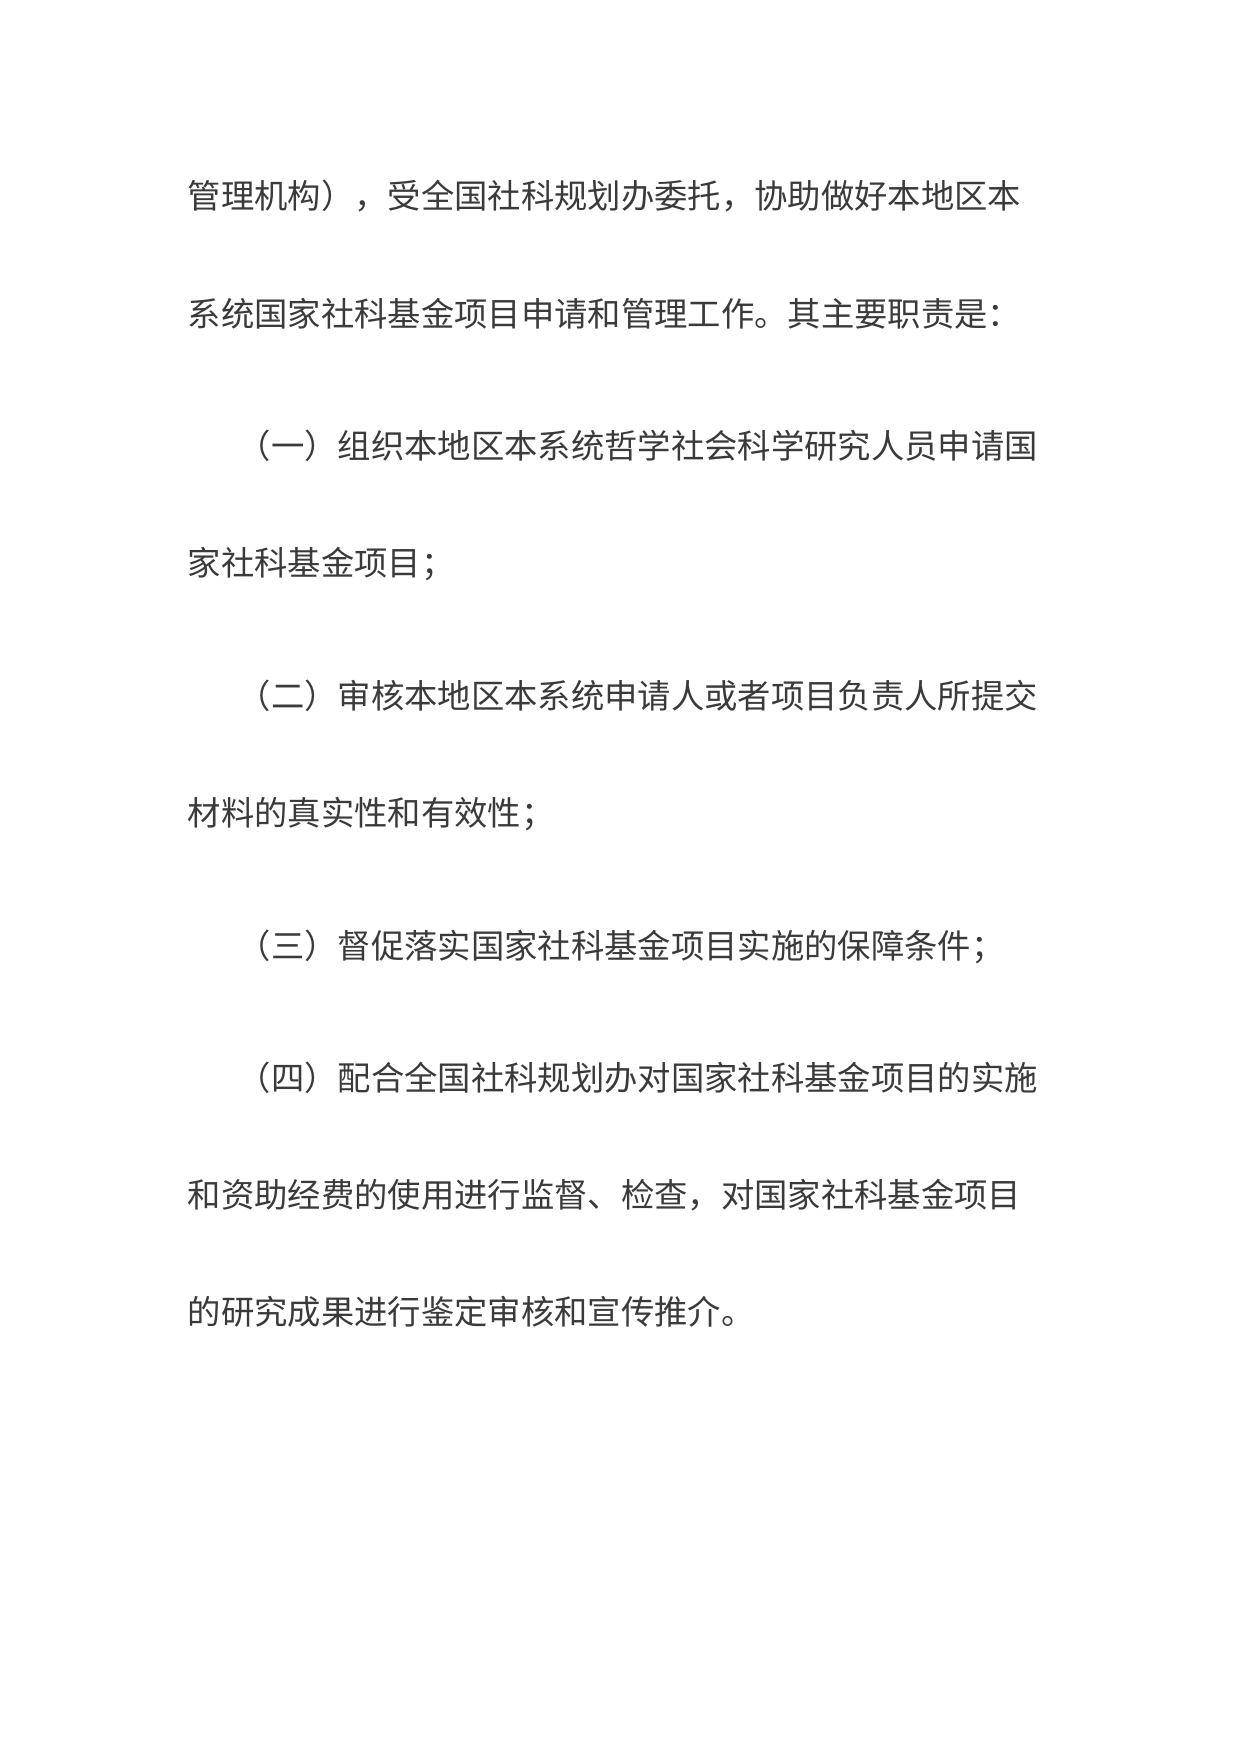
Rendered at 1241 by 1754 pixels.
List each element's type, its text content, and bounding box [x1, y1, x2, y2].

text （二）审核本地区本系统申请人或者项目负责人所提交材料的真实性和有效性； [187, 661, 1053, 843]
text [187, 162, 1053, 344]
text （一）组织本地区本系统哲学社会科学研究人员申请国家社科基金项目； [187, 412, 1053, 594]
text （三）督促落实国家社科基金项目实施的保障条件； [187, 911, 1053, 976]
text （四）配合全国社科规划办对国家社科基金项目的实施和资助经费的使用进行监督、检查，对国家社科基金项目的研究成果进行鉴定审核和宣传推介。 [187, 1044, 1053, 1343]
